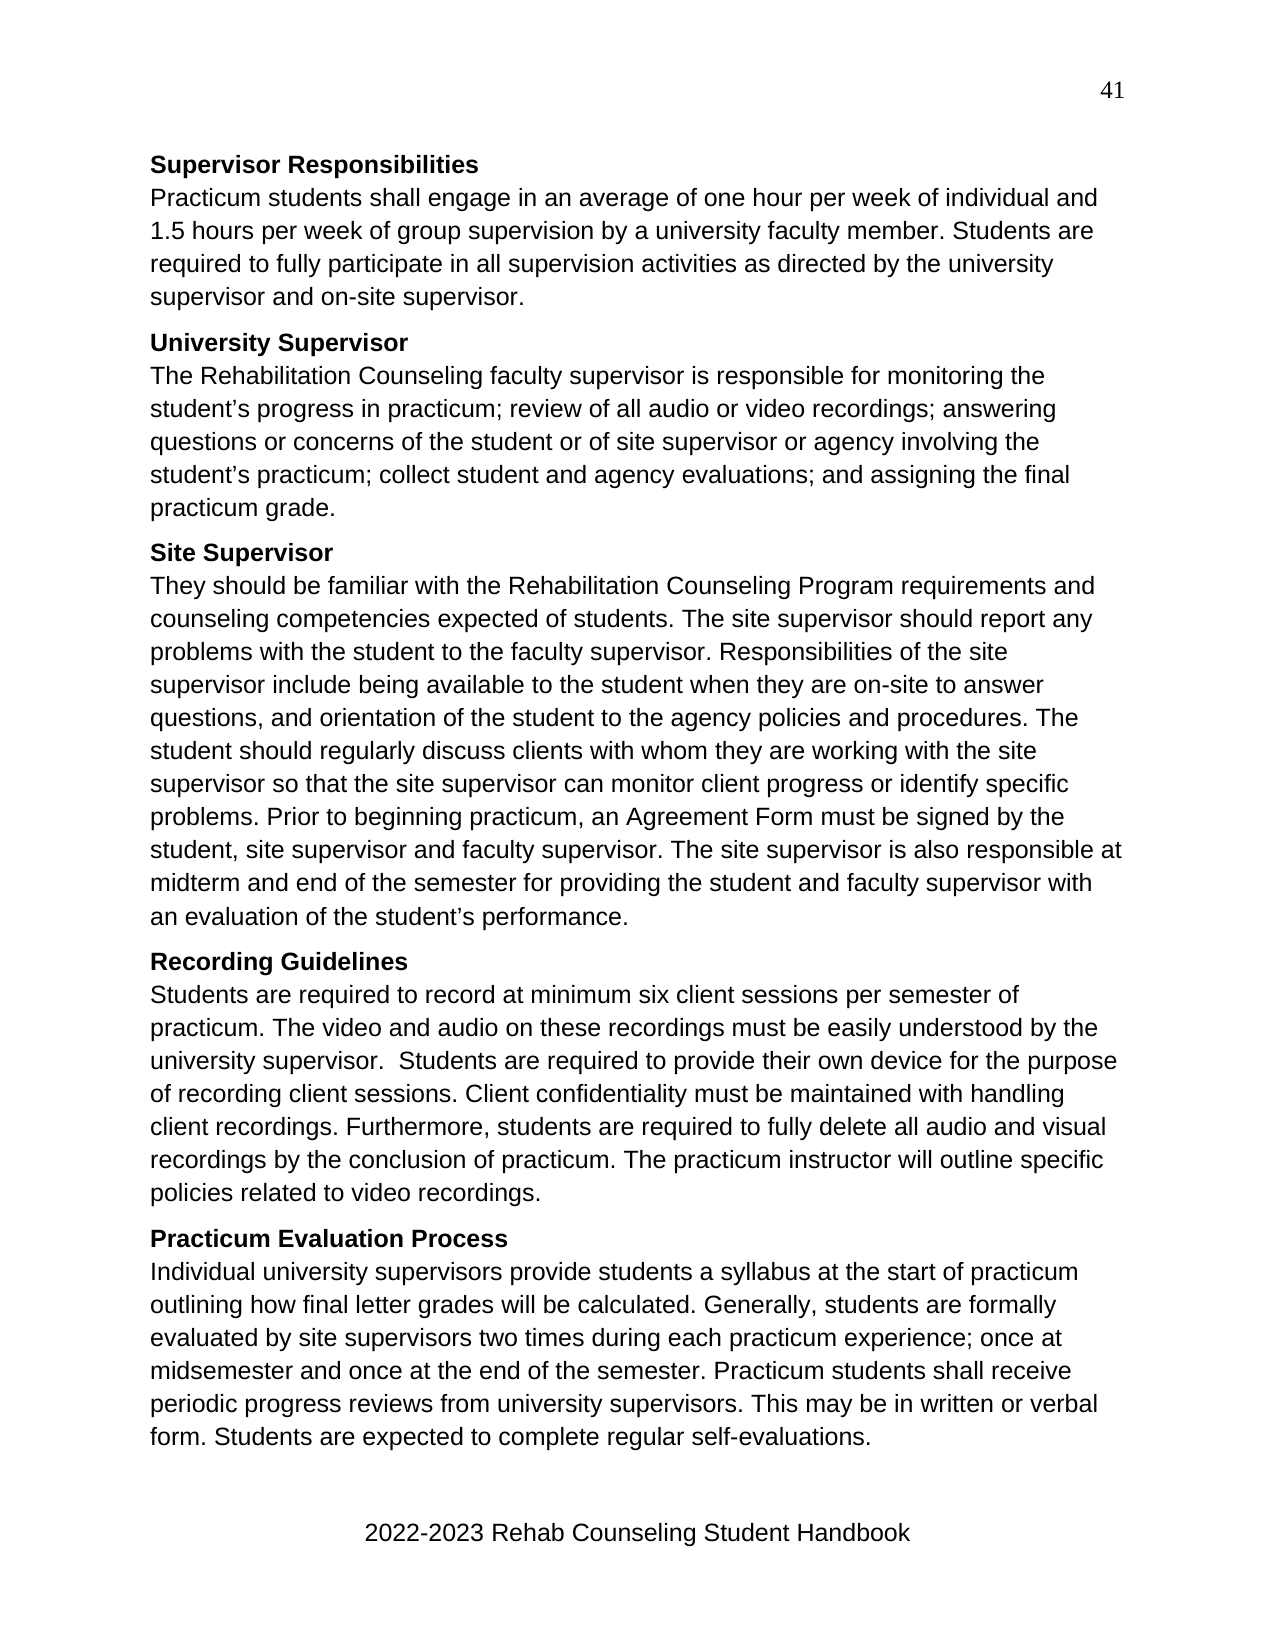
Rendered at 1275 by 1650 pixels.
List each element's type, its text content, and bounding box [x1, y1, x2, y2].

subtitle University Supervisor [150, 328, 1125, 356]
subtitle Recording Guidelines [150, 947, 1125, 976]
subtitle Supervisor Responsibilities [150, 150, 1125, 179]
subtitle Practicum Evaluation Process [150, 1224, 1125, 1252]
text The Rehabilitation Counseling faculty supervisor is responsible for monitoring the student’s progress in practicum; review of all audio or video recordings; answering questions or concerns of the student or of site supervisor or agency involving the student’s practicum; collect student and agency evaluations; and assigning the final practicum grade. [150, 361, 1125, 521]
text They should be familiar with the Rehabilitation Counseling Program requirements and counseling competencies expected of students. The site supervisor should report any problems with the student to the faculty supervisor. Responsibilities of the site supervisor include being available to the student when they are on-site to answer questions, and orientation of the student to the agency policies and procedures. The student should regularly discuss clients with whom they are working with the site supervisor so that the site supervisor can monitor client progress or identify specific problems. Prior to beginning practicum, an Agreement Form must be signed by the student, site supervisor and faculty supervisor. The site supervisor is also responsible at midterm and end of the semester for providing the student and faculty supervisor with an evaluation of the student’s performance. [150, 571, 1125, 930]
subtitle Site Supervisor [150, 538, 1125, 567]
text Students are required to record at minimum six client sessions per semester of practicum. The video and audio on these recordings must be easily understood by the university supervisor. Students are required to provide their own device for the purpose of recording client sessions. Client confidentiality must be maintained with handling client recordings. Furthermore, students are required to fully delete all audio and visual recordings by the conclusion of practicum. The practicum instructor will outline specific policies related to video recordings. [150, 980, 1125, 1207]
text Practicum students shall engage in an average of one hour per week of individual and 1.5 hours per week of group supervision by a university faculty member. Students are required to fully participate in all supervision activities as directed by the university supervisor and on-site supervisor. [150, 183, 1125, 311]
text Individual university supervisors provide students a syllabus at the start of practicum outlining how final letter grades will be calculated. Generally, students are formally evaluated by site supervisors two times during each practicum experience; once at midsemester and once at the end of the semester. Practicum students shall receive periodic progress reviews from university supervisors. This may be in written or verbal form. Students are expected to complete regular self-evaluations. [150, 1257, 1125, 1451]
